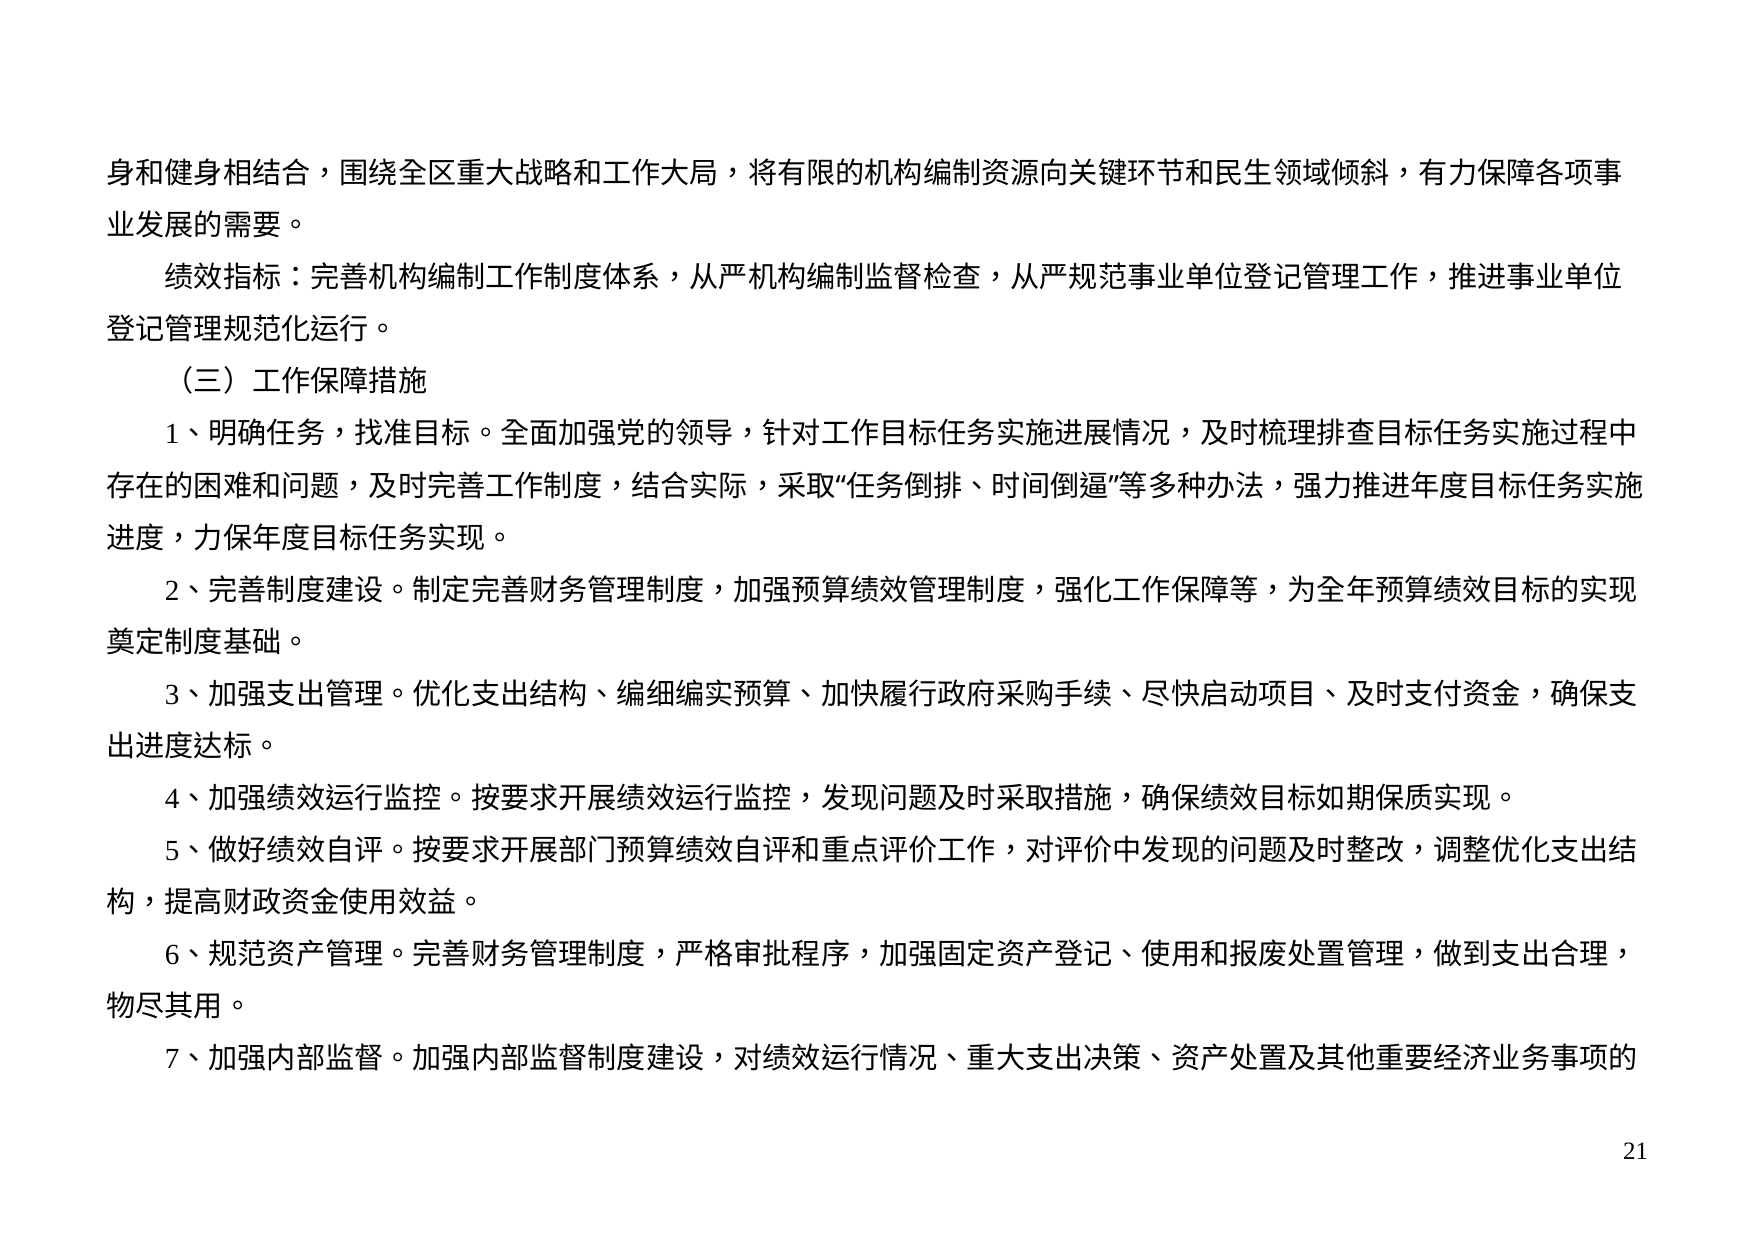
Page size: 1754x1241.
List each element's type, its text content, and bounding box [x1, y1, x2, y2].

text 2、完善制度建设。制定完善财务管理制度，加强预算绩效管理制度，强化工作保障等，为全年预算绩效目标的实现奠定制度基础。 [106, 558, 1648, 663]
text 绩效指标：完善机构编制工作制度体系，从严机构编制监督检查，从严规范事业单位登记管理工作，推进事业单位登记管理规范化运行。 [106, 246, 1648, 350]
text 4、加强绩效运行监控。按要求开展绩效运行监控，发现问题及时采取措施，确保绩效目标如期保质实现。 [106, 767, 1648, 819]
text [106, 142, 1648, 246]
text （三）工作保障措施 [106, 350, 1648, 402]
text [106, 1027, 1648, 1079]
text 5、做好绩效自评。按要求开展部门预算绩效自评和重点评价工作，对评价中发现的问题及时整改，调整优化支出结构，提高财政资金使用效益。 [106, 819, 1648, 923]
text 6、规范资产管理。完善财务管理制度，严格审批程序，加强固定资产登记、使用和报废处置管理，做到支出合理，物尽其用。 [106, 923, 1648, 1027]
text 3、加强支出管理。优化支出结构、编细编实预算、加快履行政府采购手续、尽快启动项目、及时支付资金，确保支出进度达标。 [106, 663, 1648, 767]
text 1、明确任务，找准目标。全面加强党的领导，针对工作目标任务实施进展情况，及时梳理排查目标任务实施过程中存在的困难和问题，及时完善工作制度，结合实际，采取“任务倒排、时间倒逼”等多种办法，强力推进年度目标任务实施进度，力保年度目标任务实现。 [106, 402, 1648, 558]
